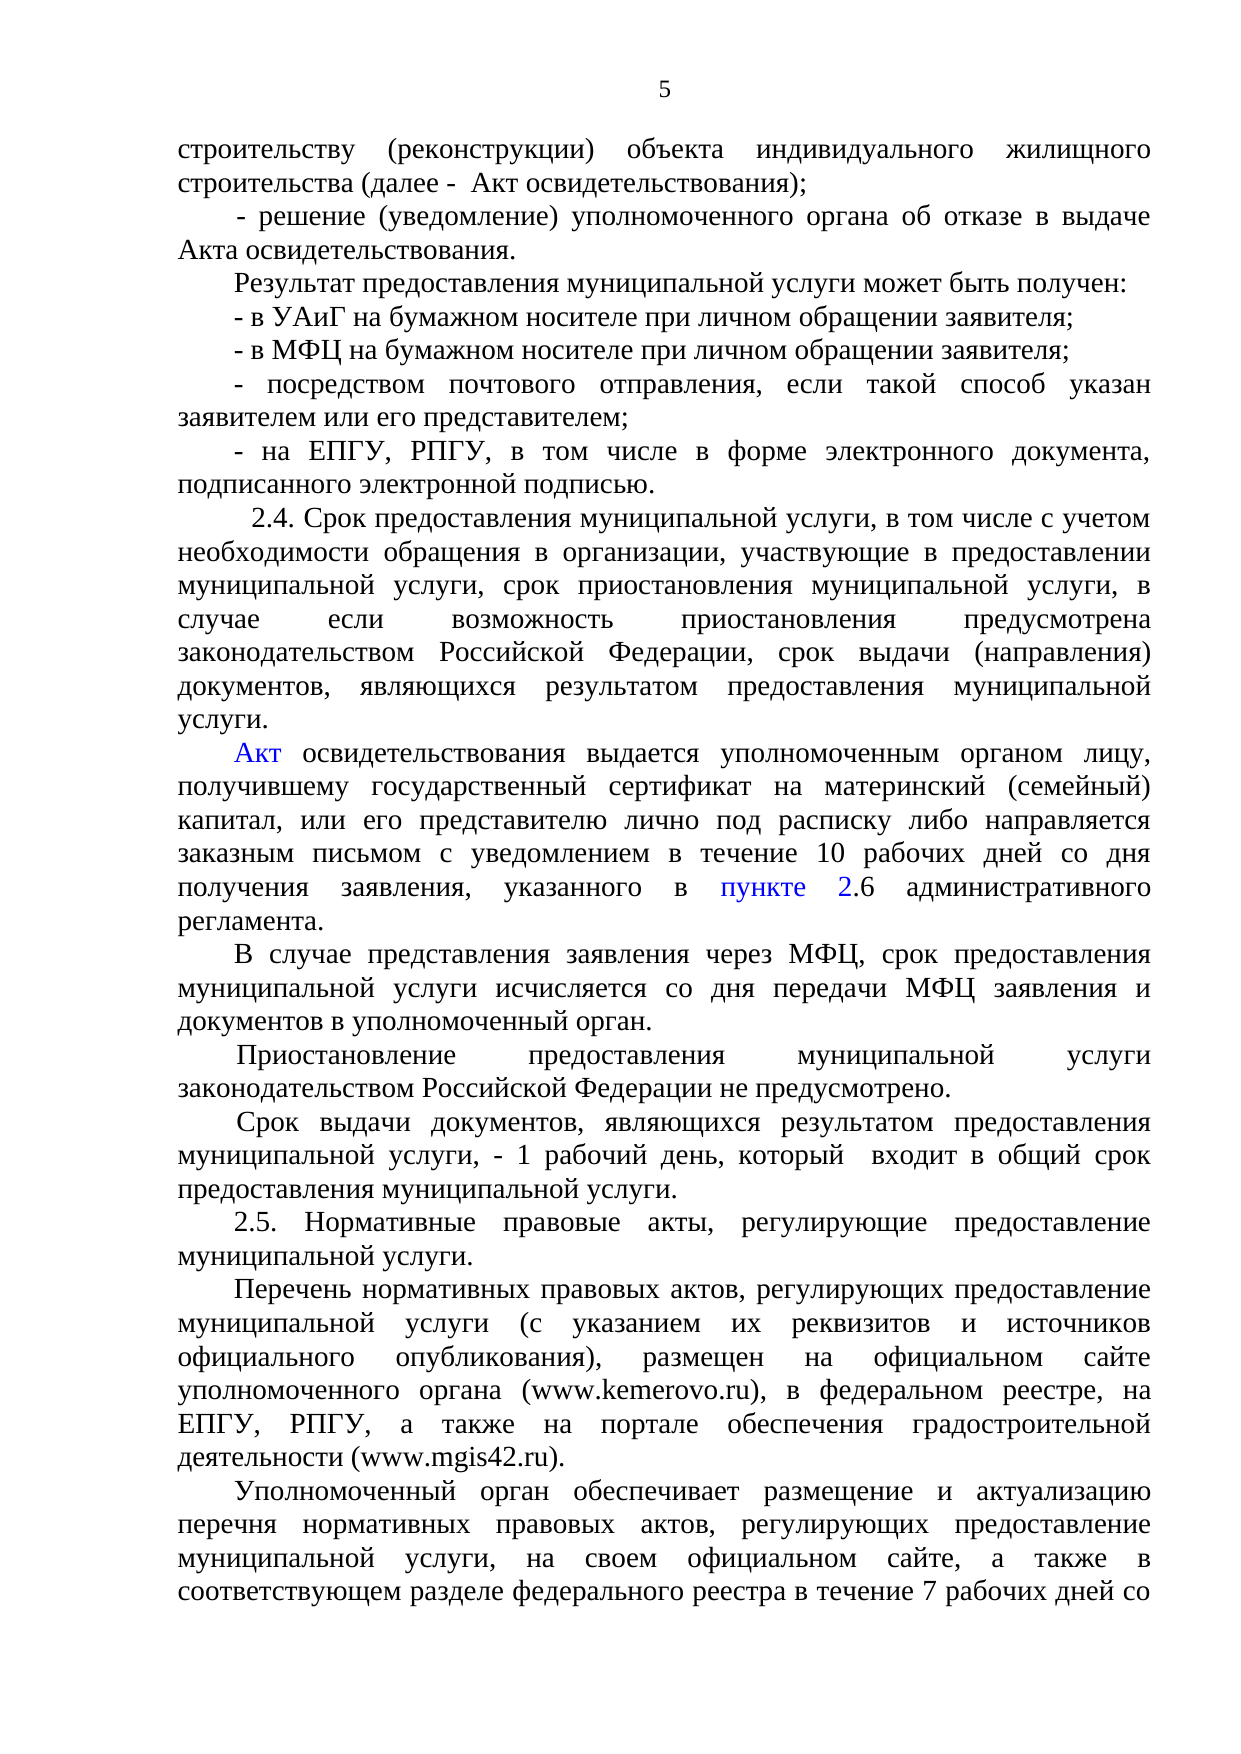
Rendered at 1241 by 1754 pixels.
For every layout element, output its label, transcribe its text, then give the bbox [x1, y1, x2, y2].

text В случае представления заявления через МФЦ, срок предоставления муниципальной услуги исчисляется со дня передачи МФЦ заявления и документов в уполномоченный орган. [177, 936, 1152, 1037]
text - на ЕПГУ, РПГУ, в том числе в форме электронного документа, подписанного электронной подписью. [177, 433, 1152, 500]
text Акт освидетельствования выдается уполномоченным органом лицу, получившему государственный сертификат на материнский (семейный) капитал, или его представителю лично под расписку либо направляется заказным письмом с уведомлением в течение 10 рабочих дней со дня получения заявления, указанного в пункте 2.6 административного регламента. [177, 735, 1152, 936]
text - в МФЦ на бумажном носителе при личном обращении заявителя; [177, 332, 1152, 366]
text - в УАиГ на бумажном носителе при личном обращении заявителя; [177, 299, 1152, 332]
text - посредством почтового отправления, если такой способ указан заявителем или его представителем; [177, 366, 1152, 433]
text Приостановление предоставления муниципальной услуги законодательством Российской Федерации не предусмотрено. [177, 1037, 1152, 1104]
text Результат предоставления муниципальной услуги может быть получен: [177, 265, 1152, 299]
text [177, 1473, 1152, 1607]
text 2.5. Нормативные правовые акты, регулирующие предоставление муниципальной услуги. [177, 1204, 1152, 1272]
text Срок выдачи документов, являющихся результатом предоставления муниципальной услуги, - 1 рабочий день, который входит в общий срок предоставления муниципальной услуги. [177, 1104, 1152, 1204]
text Перечень нормативных правовых актов, регулирующих предоставление муниципальной услуги (с указанием их реквизитов и источников официального опубликования), размещен на официальном сайте уполномоченного органа (www.kemerovo.ru), в федеральном реестре, на ЕПГУ, РПГУ, а также на портале обеспечения градостроительной деятельности (www.mgis42.ru). [177, 1272, 1152, 1473]
text - решение (уведомление) уполномоченного органа об отказе в выдаче Акта освидетельствования. [177, 198, 1152, 265]
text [177, 131, 1152, 198]
text 2.4. Срок предоставления муниципальной услуги, в том числе с учетом необходимости обращения в организации, участвующие в предоставлении муниципальной услуги, срок приостановления муниципальной услуги, в случае если возможность приостановления предусмотрена законодательством Российской Федерации, срок выдачи (направления) документов, являющихся результатом предоставления муниципальной услуги. [177, 500, 1152, 735]
